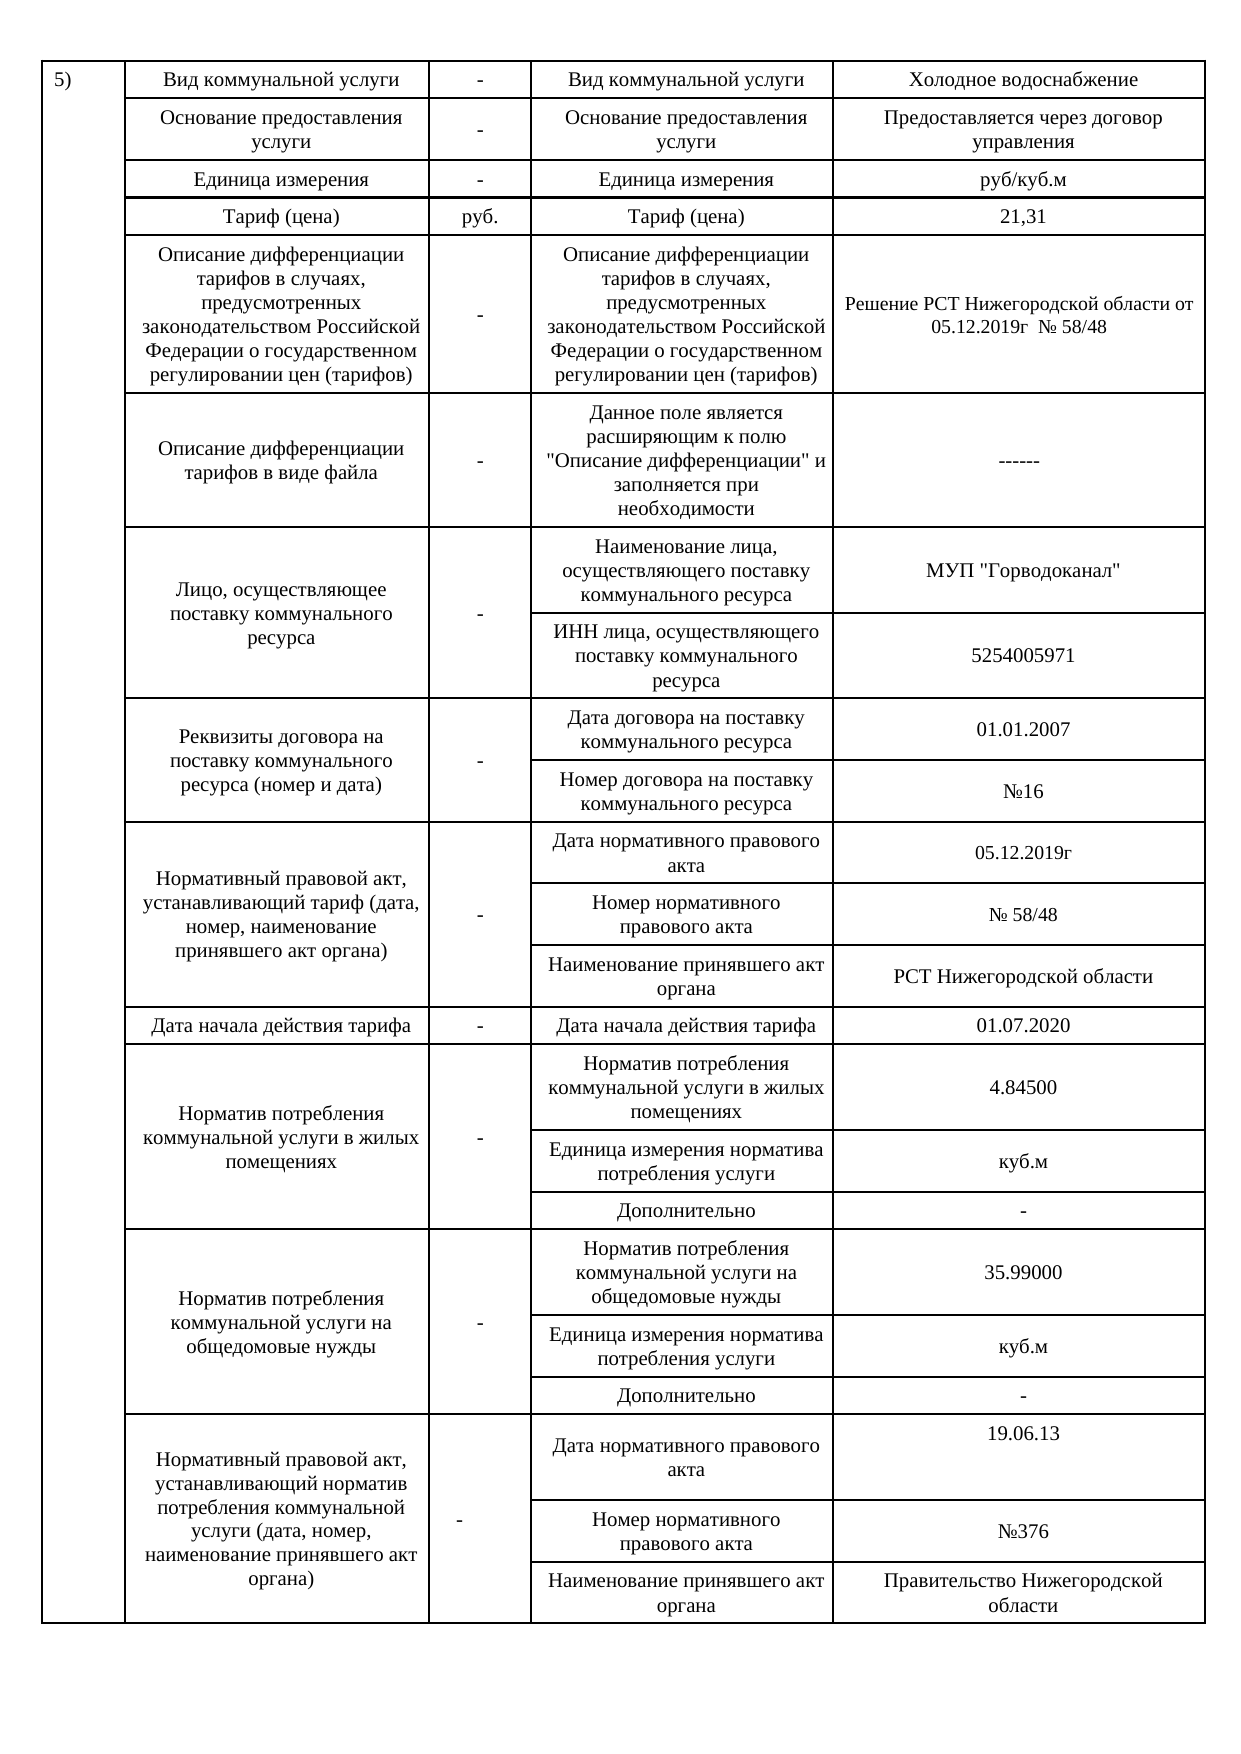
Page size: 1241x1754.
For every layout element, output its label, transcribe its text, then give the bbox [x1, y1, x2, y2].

table_cell 19.06.13 [834, 1415, 1204, 1499]
table_cell 01.01.2007 [834, 699, 1204, 759]
table_header Вид коммунальной услуги [126, 62, 428, 97]
table_cell Норматив потребления коммунальной услуги на общедомовые нужды [126, 1230, 428, 1413]
table_cell Лицо, осуществляющее поставку коммунального ресурса [126, 528, 428, 697]
table_cell Наименование лица, осуществляющего поставку коммунального ресурса [532, 528, 832, 612]
table_cell ИНН лица, осуществляющего поставку коммунального ресурса [532, 614, 832, 697]
table_cell Описание дифференциации тарифов в случаях, предусмотренных законодательством Российской Федерации о государственном регулировании цен (тарифов) [126, 236, 428, 392]
table_cell Правительство Нижегородской области [834, 1563, 1204, 1622]
table_cell Номер нормативного правового акта [532, 884, 832, 944]
table_cell 21,31 [834, 199, 1204, 234]
table_cell - [430, 236, 530, 392]
table_cell руб. [430, 199, 530, 234]
table_cell Описание дифференциации тарифов в случаях, предусмотренных законодательством Российской Федерации о государственном регулировании цен (тарифов) [532, 236, 832, 392]
table_cell Дата начала действия тарифа [532, 1008, 832, 1043]
table_cell руб/куб.м [834, 161, 1204, 196]
table_cell - [430, 1230, 530, 1413]
table_cell 05.12.2019г [834, 823, 1204, 882]
table_header Вид коммунальной услуги [532, 62, 832, 97]
table_cell Номер договора на поставку коммунального ресурса [532, 761, 832, 821]
table_cell - [430, 99, 530, 159]
table_cell Наименование принявшего акт органа [532, 946, 832, 1006]
table_header 5) [43, 62, 124, 1622]
table_cell - [430, 1008, 530, 1043]
table_cell - [430, 161, 530, 196]
table_cell - [834, 1378, 1204, 1413]
table_cell - [834, 1193, 1204, 1228]
table_cell 5254005971 [834, 614, 1204, 697]
table_cell Единица измерения норматива потребления услуги [532, 1131, 832, 1191]
table_cell - [430, 1045, 530, 1228]
table_cell Норматив потребления коммунальной услуги в жилых помещениях [532, 1045, 832, 1129]
table_cell Основание предоставления услуги [126, 99, 428, 159]
table_cell Дополнительно [532, 1193, 832, 1228]
table_cell Описание дифференциации тарифов в виде файла [126, 394, 428, 526]
table_cell Норматив потребления коммунальной услуги на общедомовые нужды [532, 1230, 832, 1314]
table_cell Дата начала действия тарифа [126, 1008, 428, 1043]
table_cell Основание предоставления услуги [532, 99, 832, 159]
table_cell 01.07.2020 [834, 1008, 1204, 1043]
table_cell ------ [834, 394, 1204, 526]
table_cell Реквизиты договора на поставку коммунального ресурса (номер и дата) [126, 699, 428, 821]
table_header Холодное водоснабжение [834, 62, 1204, 97]
table_cell - [430, 394, 530, 526]
table_cell РСТ Нижегородской области [834, 946, 1204, 1006]
table_cell Тариф (цена) [532, 199, 832, 234]
table_cell куб.м [834, 1131, 1204, 1191]
table_cell Дата нормативного правового акта [532, 823, 832, 882]
table_cell 4.84500 [834, 1045, 1204, 1129]
table_cell Дата договора на поставку коммунального ресурса [532, 699, 832, 759]
table_cell - [430, 823, 530, 1006]
table_cell Данное поле является расширяющим к полю "Описание дифференциации" и заполняется при необходимости [532, 394, 832, 526]
table_cell Нормативный правовой акт, устанавливающий тариф (дата, номер, наименование принявшего акт органа) [126, 823, 428, 1006]
table_cell куб.м [834, 1316, 1204, 1376]
table_cell 35.99000 [834, 1230, 1204, 1314]
table_cell Нормативный правовой акт, устанавливающий норматив потребления коммунальной услуги (дата, номер, наименование принявшего акт органа) [126, 1415, 428, 1622]
table_cell - [430, 699, 530, 821]
table_cell Решение РСТ Нижегородской области от 05.12.2019г № 58/48 [834, 236, 1204, 392]
table_cell - [430, 1415, 530, 1622]
table_cell № 58/48 [834, 884, 1204, 944]
table_header - [430, 62, 530, 97]
table_cell Наименование принявшего акт органа [532, 1563, 832, 1622]
table_cell Единица измерения норматива потребления услуги [532, 1316, 832, 1376]
table_cell Дата нормативного правового акта [532, 1415, 832, 1499]
table_cell Предоставляется через договор управления [834, 99, 1204, 159]
table_cell МУП "Горводоканал" [834, 528, 1204, 612]
table_cell Единица измерения [532, 161, 832, 196]
table_cell Тариф (цена) [126, 199, 428, 234]
table_cell Номер нормативного правового акта [532, 1501, 832, 1561]
table_cell №376 [834, 1501, 1204, 1561]
table_cell Дополнительно [532, 1378, 832, 1413]
table_cell №16 [834, 761, 1204, 821]
table_cell Единица измерения [126, 161, 428, 196]
table_cell - [430, 528, 530, 697]
table_cell Норматив потребления коммунальной услуги в жилых помещениях [126, 1045, 428, 1228]
